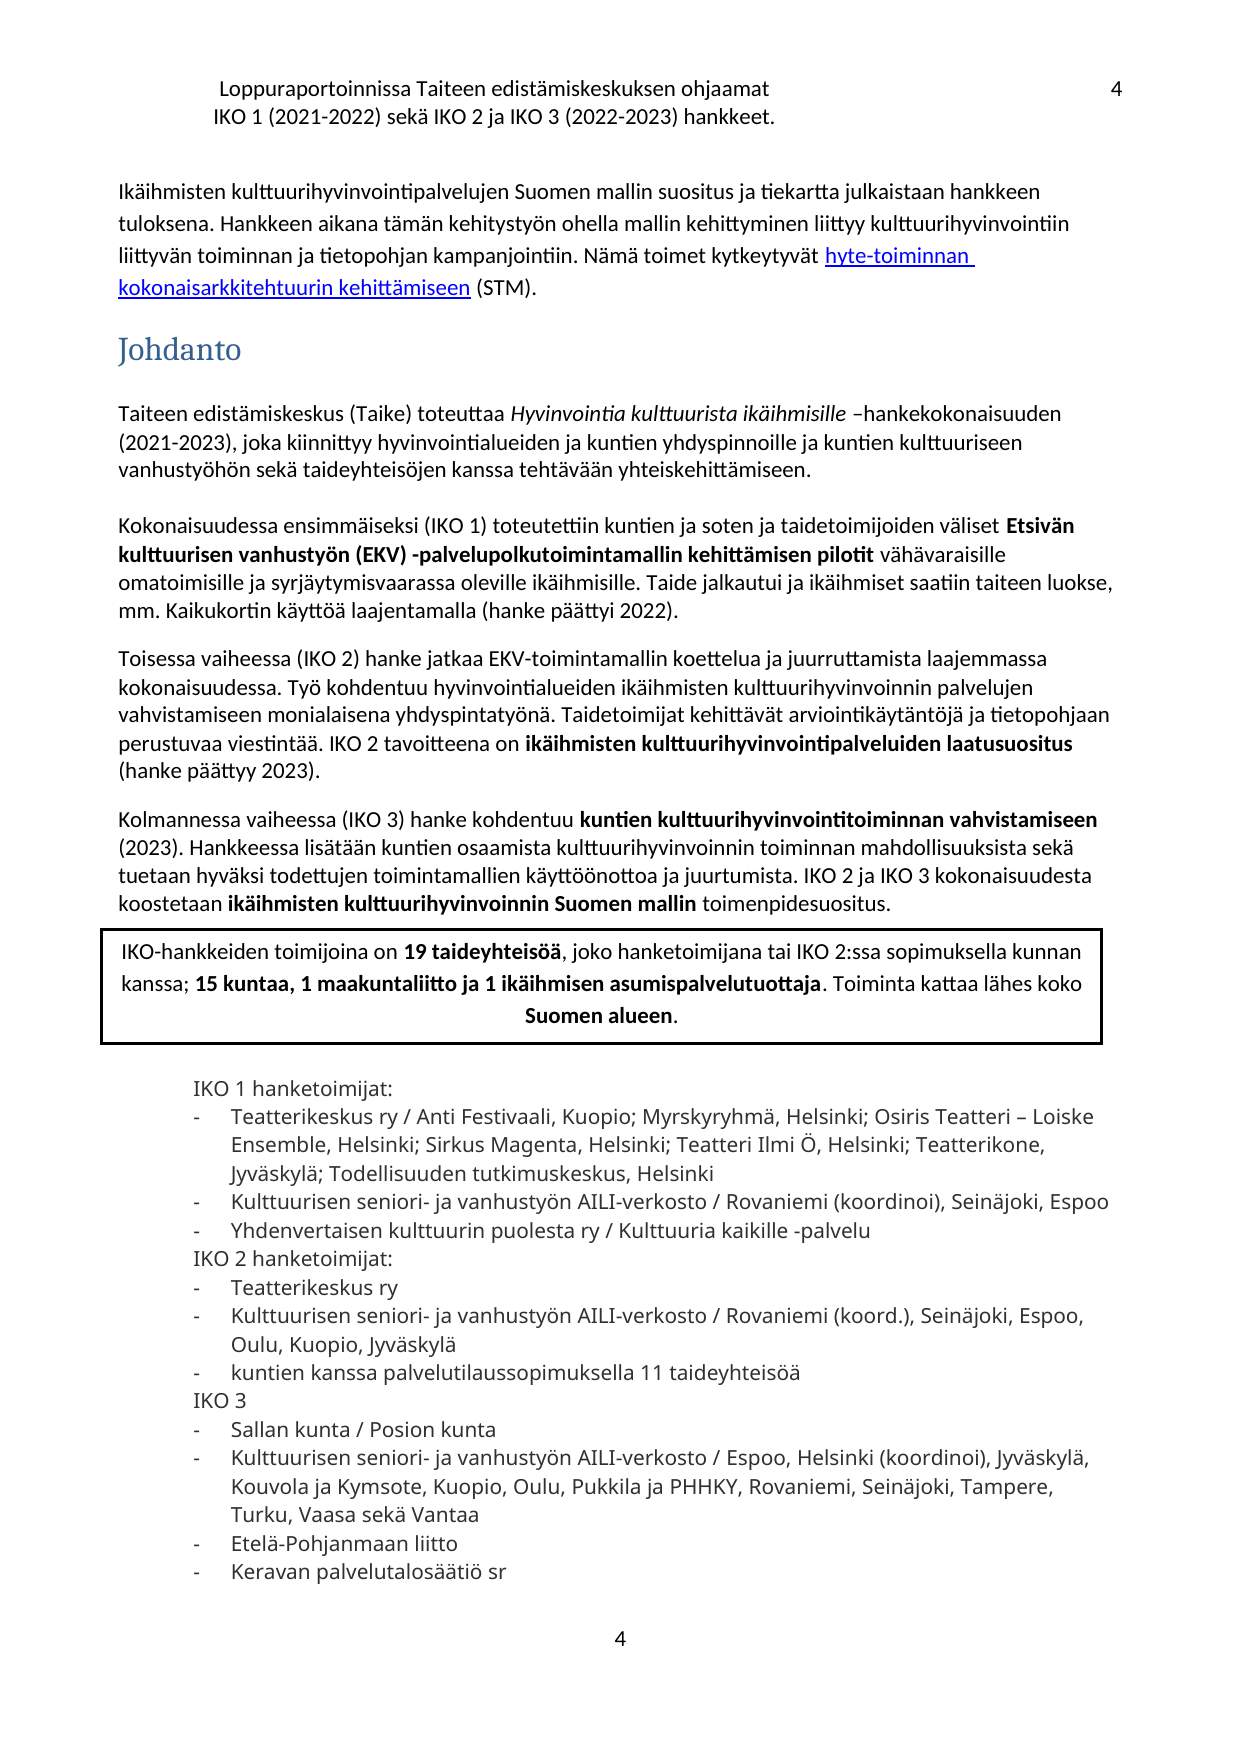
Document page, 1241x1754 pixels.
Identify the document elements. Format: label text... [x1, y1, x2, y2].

text Taiteen edistämiskeskus (Taike) toteuttaa Hyvinvointia kulttuurista ikäihmisille –hankekokonaisuuden (2021-2023), joka kiinnittyy hyvinvointialueiden ja kuntien yhdyspinnoille ja kuntien kulttuuriseen vanhustyöhön sekä taideyhteisöjen kanssa tehtävään yhteiskehittämiseen. [118, 399, 1122, 484]
list Kulttuurisen seniori- ja vanhustyön AILI-verkosto / Rovaniemi (koord.), Seinäjoki, Espoo, Oulu, Kuopio, Jyväskylä [193, 1301, 1122, 1358]
list Kulttuurisen seniori- ja vanhustyön AILI-verkosto / Rovaniemi (koordinoi), Seinäjoki, Espoo [193, 1187, 1122, 1216]
list Yhdenvertaisen kulttuurin puolesta ry / Kulttuuria kaikille -palvelu [193, 1216, 1122, 1244]
text Ikäihmisten kulttuurihyvinvointipalvelujen Suomen mallin suositus ja tiekartta julkaistaan hankkeen tuloksena. Hankkeen aikana tämän kehitystyön ohella mallin kehittyminen liittyy kulttuurihyvinvointiin liittyvän toiminnan ja tietopohjan kampanjointiin. Nämä toimet kytkeytyvät hyte-toiminnan kokonaisarkkitehtuurin kehittämiseen (STM). [118, 177, 1122, 301]
list Sallan kunta / Posion kunta [193, 1415, 1122, 1443]
list IKO 3 [193, 1387, 1122, 1415]
list Teatterikeskus ry / Anti Festivaali, Kuopio; Myrskyryhmä, Helsinki; Osiris Teatteri – Loiske Ensemble, Helsinki; Sirkus Magenta, Helsinki; Teatteri Ilmi Ö, Helsinki; Teatterikone, Jyväskylä; Todellisuuden tutkimuskeskus, Helsinki [193, 1102, 1122, 1187]
text Kolmannessa vaiheessa (IKO 3) hanke kohdentuu kuntien kulttuurihyvinvointitoiminnan vahvistamiseen (2023). Hankkeessa lisätään kuntien osaamista kulttuurihyvinvoinnin toiminnan mahdollisuuksista sekä tuetaan hyväksi todettujen toimintamallien käyttöönottoa ja juurtumista. IKO 2 ja IKO 3 kokonaisuudesta koostetaan ikäihmisten kulttuurihyvinvoinnin Suomen mallin toimenpidesuositus. [118, 806, 1122, 918]
list Teatterikeskus ry [193, 1273, 1122, 1301]
text Kokonaisuudessa ensimmäiseksi (IKO 1) toteutettiin kuntien ja soten ja taidetoimijoiden väliset Etsivän kulttuurisen vanhustyön (EKV) -palvelupolkutoimintamallin kehittämisen pilotit vähävaraisille omatoimisille ja syrjäytymisvaarassa oleville ikäihmisille. Taide jalkautui ja ikäihmiset saatiin taiteen luokse, mm. Kaikukortin käyttöä laajentamalla (hanke päättyi 2022). [118, 512, 1122, 624]
list Etelä-Pohjanmaan liitto [193, 1529, 1122, 1557]
list kuntien kanssa palvelutilaussopimuksella 11 taideyhteisöä [193, 1358, 1122, 1387]
text Toisessa vaiheessa (IKO 2) hanke jatkaa EKV-toimintamallin koettelua ja juurruttamista laajemmassa kokonaisuudessa. Työ kohdentuu hyvinvointialueiden ikäihmisten kulttuurihyvinvoinnin palvelujen vahvistamiseen monialaisena yhdyspintatyönä. Taidetoimijat kehittävät arviointikäytäntöjä ja tietopohjaan perustuvaa viestintää. IKO 2 tavoitteena on ikäihmisten kulttuurihyvinvointipalveluiden laatusuositus (hanke päättyy 2023). [118, 644, 1122, 785]
subtitle Johdanto [118, 331, 1122, 369]
list Keravan palvelutalosäätiö sr [193, 1557, 1122, 1586]
list IKO 1 hanketoimijat: [193, 938, 1122, 1102]
list IKO 2 hanketoimijat: [193, 1244, 1122, 1273]
list Kulttuurisen seniori- ja vanhustyön AILI-verkosto / Espoo, Helsinki (koordinoi), Jyväskylä, Kouvola ja Kymsote, Kuopio, Oulu, Pukkila ja PHHKY, Rovaniemi, Seinäjoki, Tampere, Turku, Vaasa sekä Vantaa [193, 1443, 1122, 1529]
